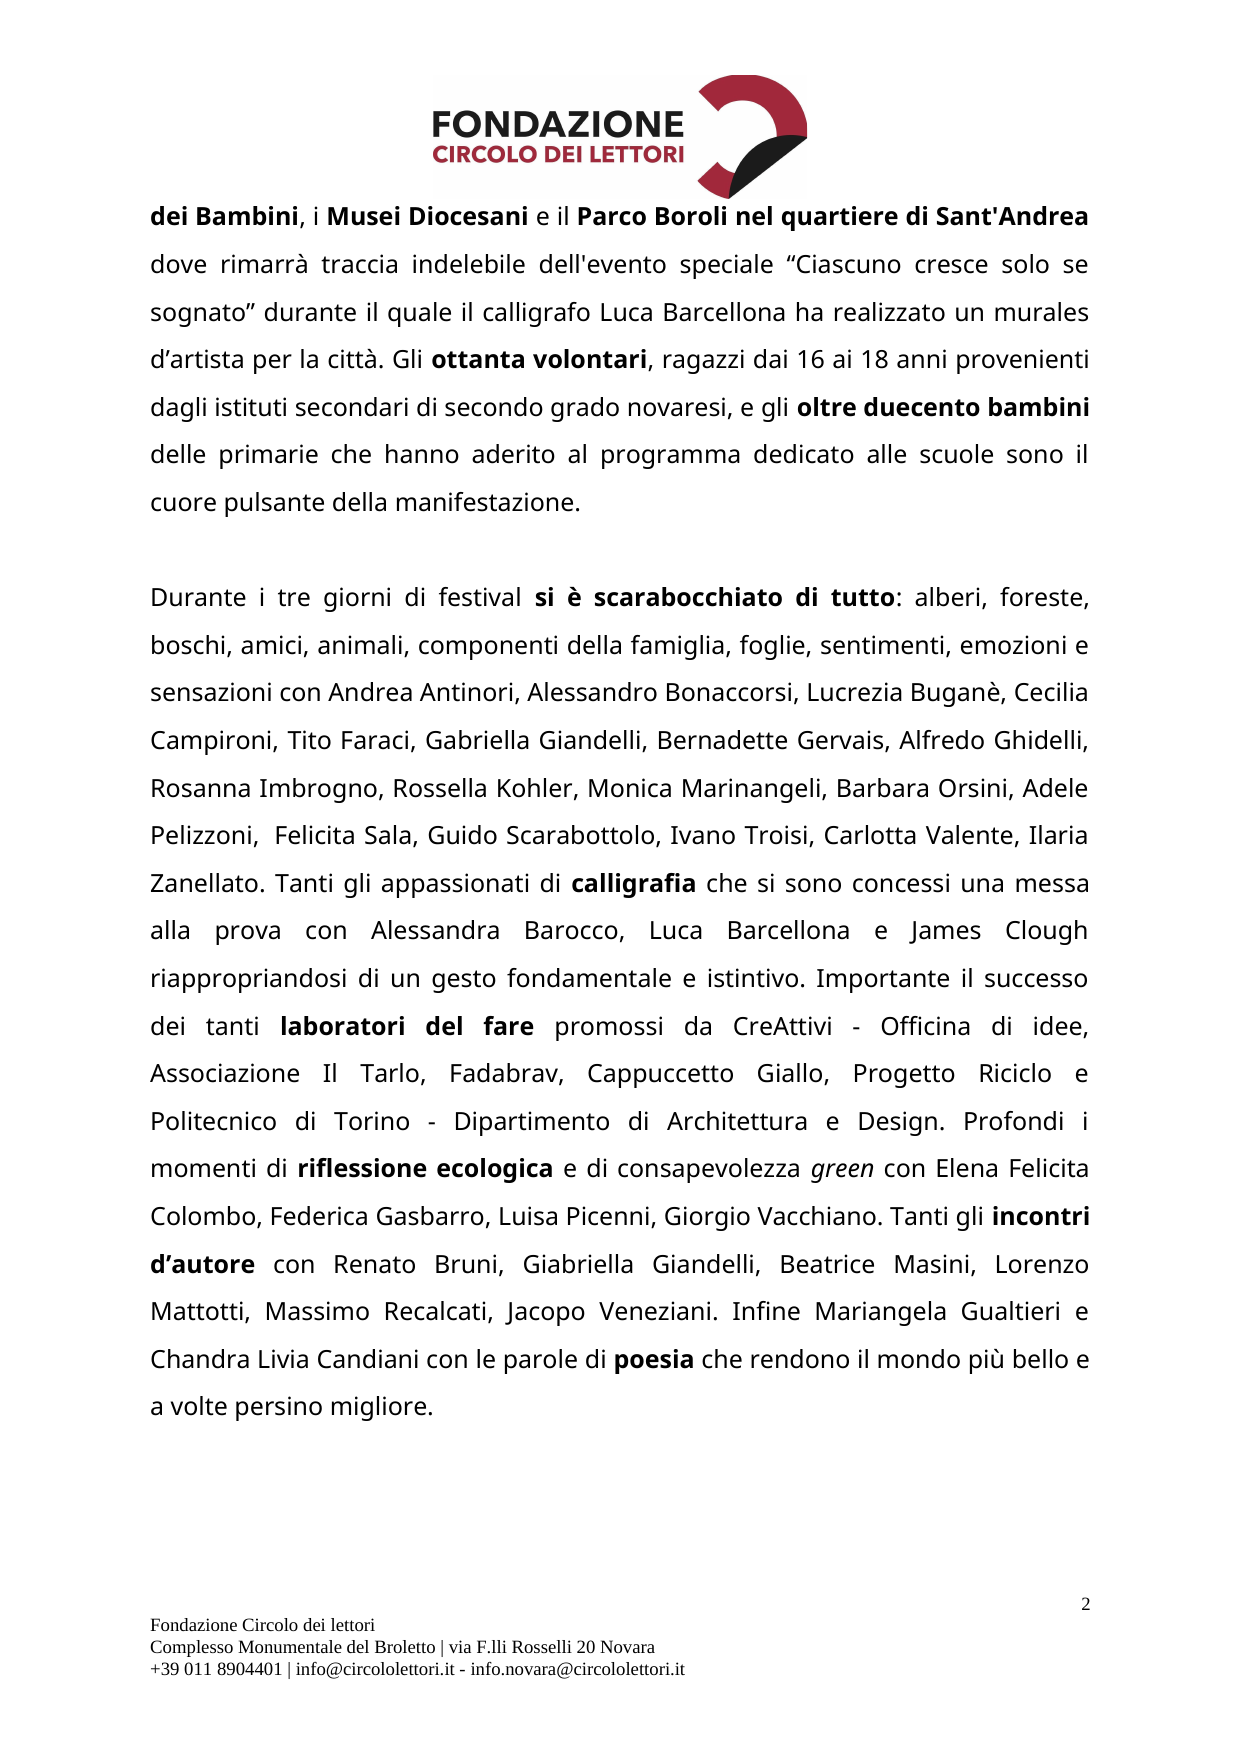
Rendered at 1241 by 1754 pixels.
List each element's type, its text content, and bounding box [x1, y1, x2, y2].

text Durante i tre giorni di festival si è scarabocchiato di tutto: alberi, foreste, boschi, amici, animali, componenti della famiglia, foglie, sentimenti, emozioni e sensazioni con Andrea Antinori, Alessandro Bonaccorsi, Lucrezia Buganè, Cecilia Campironi, Tito Faraci, Gabriella Giandelli, Bernadette Gervais, Alfredo Ghidelli, Rosanna Imbrogno, Rossella Kohler, Monica Marinangeli, Barbara Orsini, Adele Pelizzoni, Felicita Sala, Guido Scarabottolo, Ivano Troisi, Carlotta Valente, Ilaria Zanellato. Tanti gli appassionati di calligrafia che si sono concessi una messa alla prova con Alessandra Barocco, Luca Barcellona e James Clough riappropriandosi di un gesto fondamentale e istintivo. Importante il successo dei tanti laboratori del fare promossi da CreAttivi - Officina di idee, Associazione Il Tarlo, Fadabrav, Cappuccetto Giallo, Progetto Riciclo e Politecnico di Torino - Dipartimento di Architettura e Design. Profondi i momenti di riflessione ecologica e di consapevolezza green con Elena Felicita Colombo, Federica Gasbarro, Luisa Picenni, Giorgio Vacchiano. Tanti gli incontri d’autore con Renato Bruni, Giabriella Giandelli, Beatrice Masini, Lorenzo Mattotti, Massimo Recalcati, Jacopo Veneziani. Infine Mariangela Gualtieri e Chandra Livia Candiani con le parole di poesia che rendono il mondo più bello e a volte persino migliore. [150, 580, 1090, 1423]
picture [433, 75, 808, 199]
